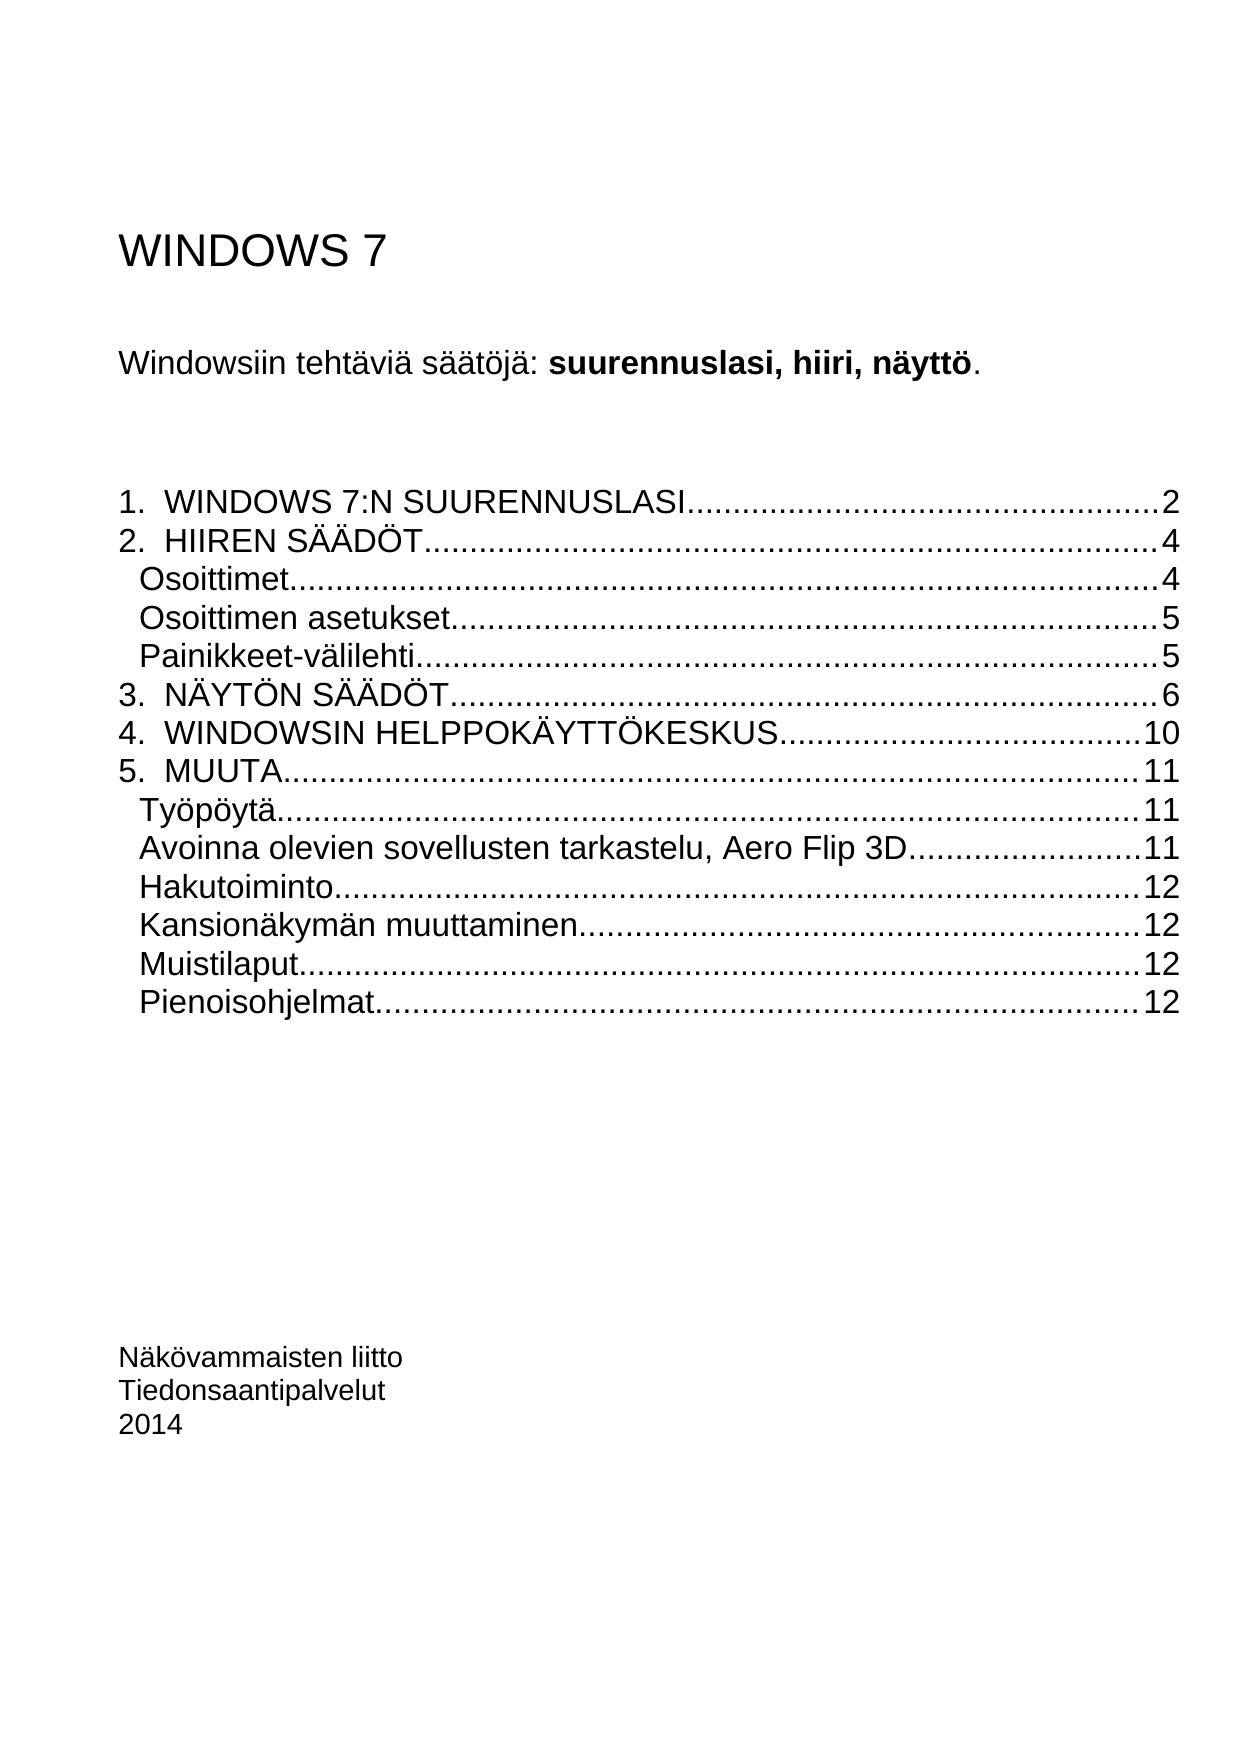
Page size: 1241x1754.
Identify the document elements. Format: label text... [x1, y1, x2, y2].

text Windowsiin tehtäviä säätöjä: suurennuslasi, hiiri, näyttö. [118, 343, 1181, 382]
text 2014 [118, 1407, 1181, 1440]
text Muistilaput 12 [139, 944, 1181, 982]
text Hakutoiminto 12 [139, 867, 1181, 905]
text 1. WINDOWS 7:N SUURENNUSLASI 2 [118, 482, 1181, 521]
text Pienoisohjelmat 12 [139, 982, 1181, 1021]
text Osoittimet 4 [139, 559, 1181, 598]
text 5. MUUTA 11 [118, 751, 1181, 790]
text 2. HIIREN SÄÄDÖT 4 [118, 521, 1181, 559]
text Avoinna olevien sovellusten tarkastelu, Aero Flip 3D 11 [139, 828, 1181, 867]
text Tiedonsaantipalvelut [118, 1373, 1181, 1407]
text 3. NÄYTÖN SÄÄDÖT 6 [118, 674, 1181, 713]
text Kansionäkymän muuttaminen 12 [139, 905, 1181, 944]
text Työpöytä 11 [139, 790, 1181, 828]
text Osoittimen asetukset 5 [139, 598, 1181, 636]
text Painikkeet-välilehti 5 [139, 636, 1181, 674]
text 4. WINDOWSIN HELPPOKÄYTTÖKESKUS 10 [118, 713, 1181, 751]
text WINDOWS 7 [118, 223, 1181, 276]
text Näkövammaisten liitto [118, 1340, 1181, 1373]
